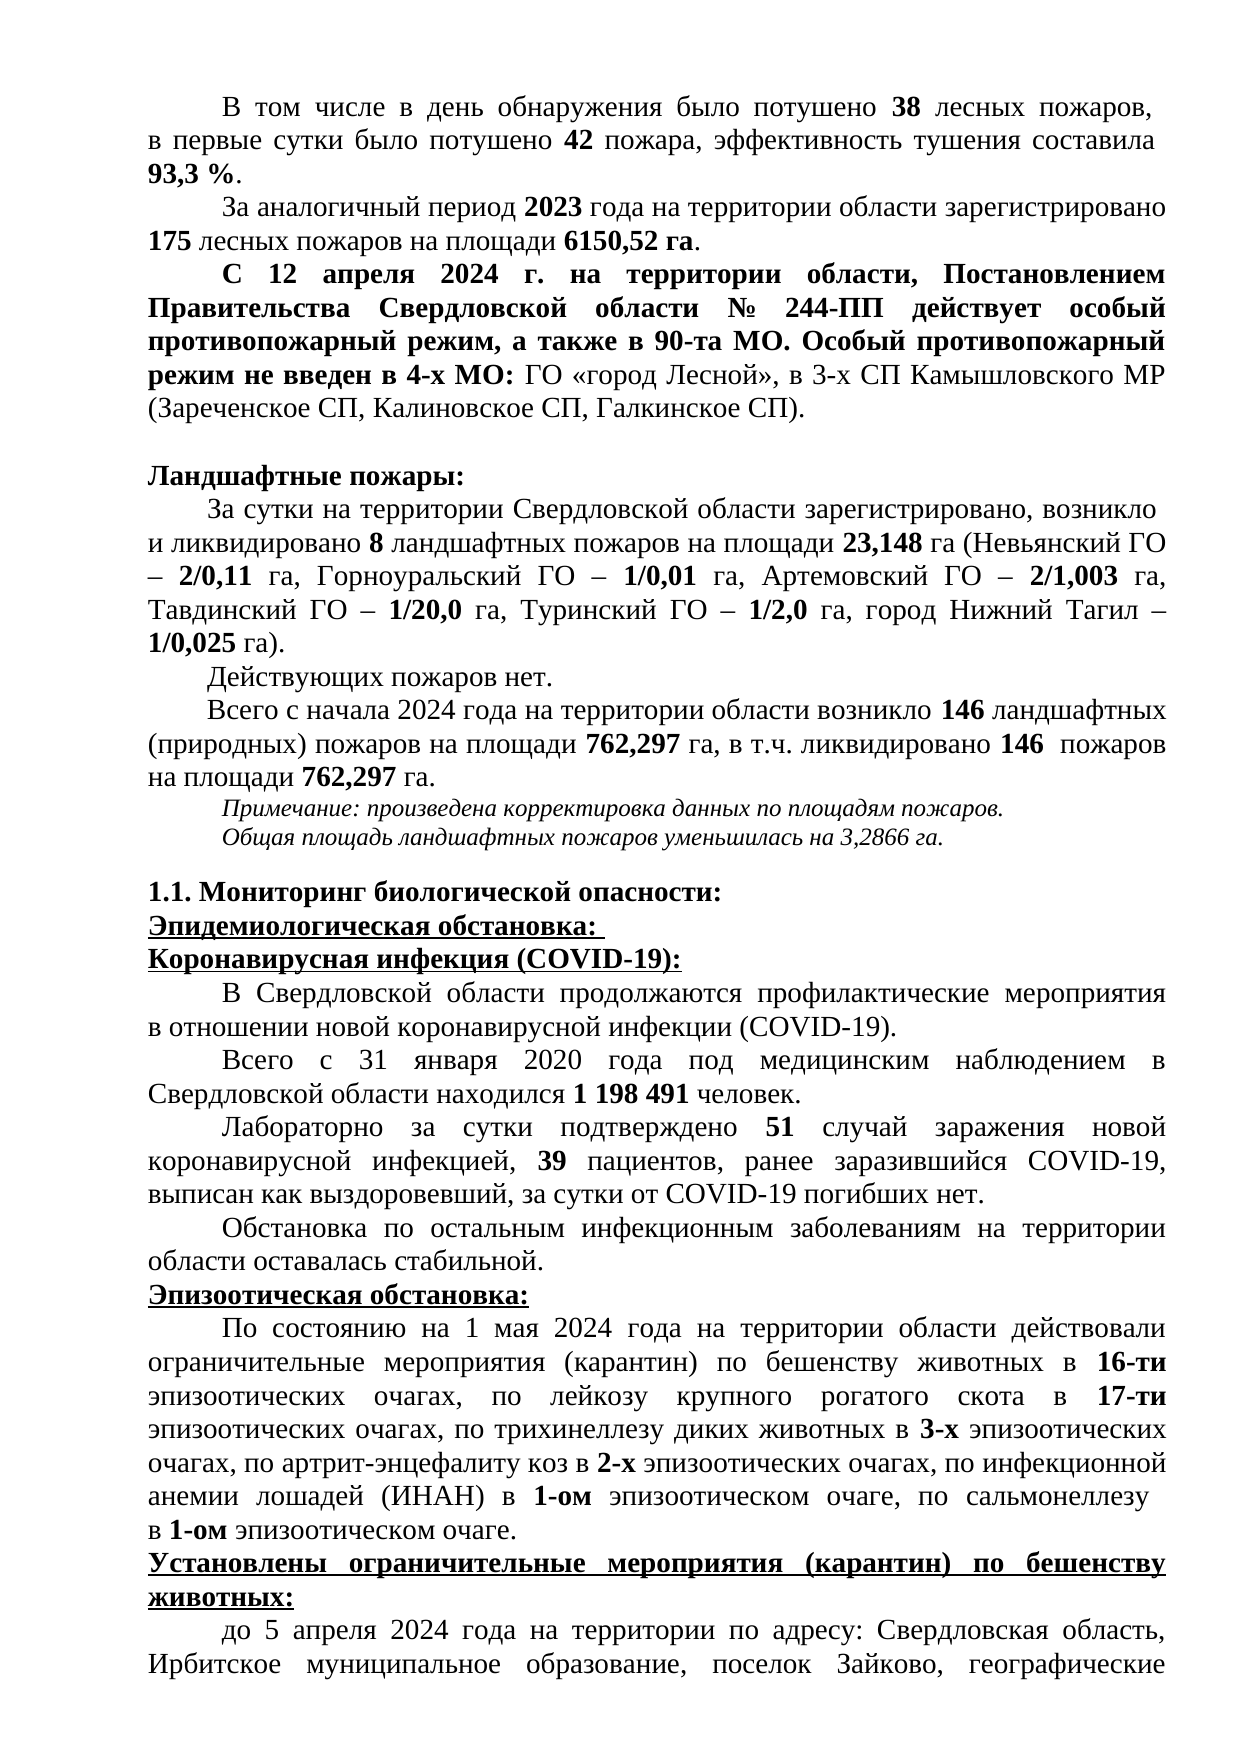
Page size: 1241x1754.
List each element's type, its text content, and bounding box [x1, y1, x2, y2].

text Ландшафтные пожары: [148, 458, 1146, 491]
text Лабораторно за сутки подтверждено 51 случай заражения новой коронавирусной инфекцией, 39 пациентов, ранее заразившийся COVID-19, выписан как выздоровевший, за сутки от COVID-19 погибших нет. [148, 1109, 1167, 1210]
text В Свердловской области продолжаются профилактические мероприятия в отношении новой коронавирусной инфекции (COVID-19). [148, 975, 1167, 1042]
text С 12 апреля 2024 г. на территории области, Постановлением Правительства Свердловской области № 244-ПП действует особый противопожарный режим, а также в 90-та МО. Особый противопожарный режим не введен в 4-х МО: ГО «город Лесной», в 3-х СП Камышловского МР (Зареченское СП, Калиновское СП, Галкинское СП). [148, 256, 1167, 424]
text Действующих пожаров нет. [148, 659, 1167, 692]
text 1.1. Мониторинг биологической опасности: [148, 874, 1167, 908]
text Всего с начала 2024 года на территории области возникло 146 ландшафтных (природных) пожаров на площади 762,297 га, в т.ч. ликвидировано 146 пожаров на площади 762,297 га. [148, 692, 1167, 793]
text В том числе в день обнаружения было потушено 38 лесных пожаров, в первые сутки было потушено 42 пожара, эффективность тушения составила 93,3 %. [148, 89, 1167, 189]
text За сутки на территории Свердловской области зарегистрировано, возникло и ликвидировано 8 ландшафтных пожаров на площади 23,148 га (Невьянский ГО – 2/0,11 га, Горноуральский ГО – 1/0,01 га, Артемовский ГО – 2/1,003 га, Тавдинский ГО – 1/20,0 га, Туринский ГО – 1/2,0 га, город Нижний Тагил – 1/0,025 га). [148, 491, 1167, 659]
text За аналогичный период 2023 года на территории области зарегистрировано 175 лесных пожаров на площади 6150,52 га. [148, 189, 1167, 256]
text Установлены ограничительные мероприятия (карантин) по бешенству животных: [148, 1545, 1167, 1612]
text По состоянию на 1 мая 2024 года на территории области действовали ограничительные мероприятия (карантин) по бешенству животных в 16-ти эпизоотических очагах, по лейкозу крупного рогатого скота в 17-ти эпизоотических очагах, по трихинеллезу диких животных в 3-х эпизоотических очагах, по артрит-энцефалиту коз в 2-х эпизоотических очагах, по инфекционной анемии лошадей (ИНАН) в 1-ом эпизоотическом очаге, по сальмонеллезу в 1-ом эпизоотическом очаге. [148, 1311, 1167, 1545]
text Коронавирусная инфекция (COVID-19): [148, 942, 1167, 975]
text Эпизоотическая обстановка: [148, 1277, 1167, 1311]
text Обстановка по остальным инфекционным заболеваниям на территории области оставалась стабильной. [148, 1210, 1167, 1277]
text Эпидемиологическая обстановка: [148, 908, 1167, 942]
text Примечание: произведена корректировка данных по площадям пожаров. [148, 793, 1167, 822]
text Общая площадь ландшафтных пожаров уменьшилась на 3,2866 га. [148, 822, 1167, 851]
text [148, 1612, 1167, 1679]
text Всего с 31 января 2020 года под медицинским наблюдением в Свердловской области находился 1 198 491 человек. [148, 1042, 1167, 1109]
